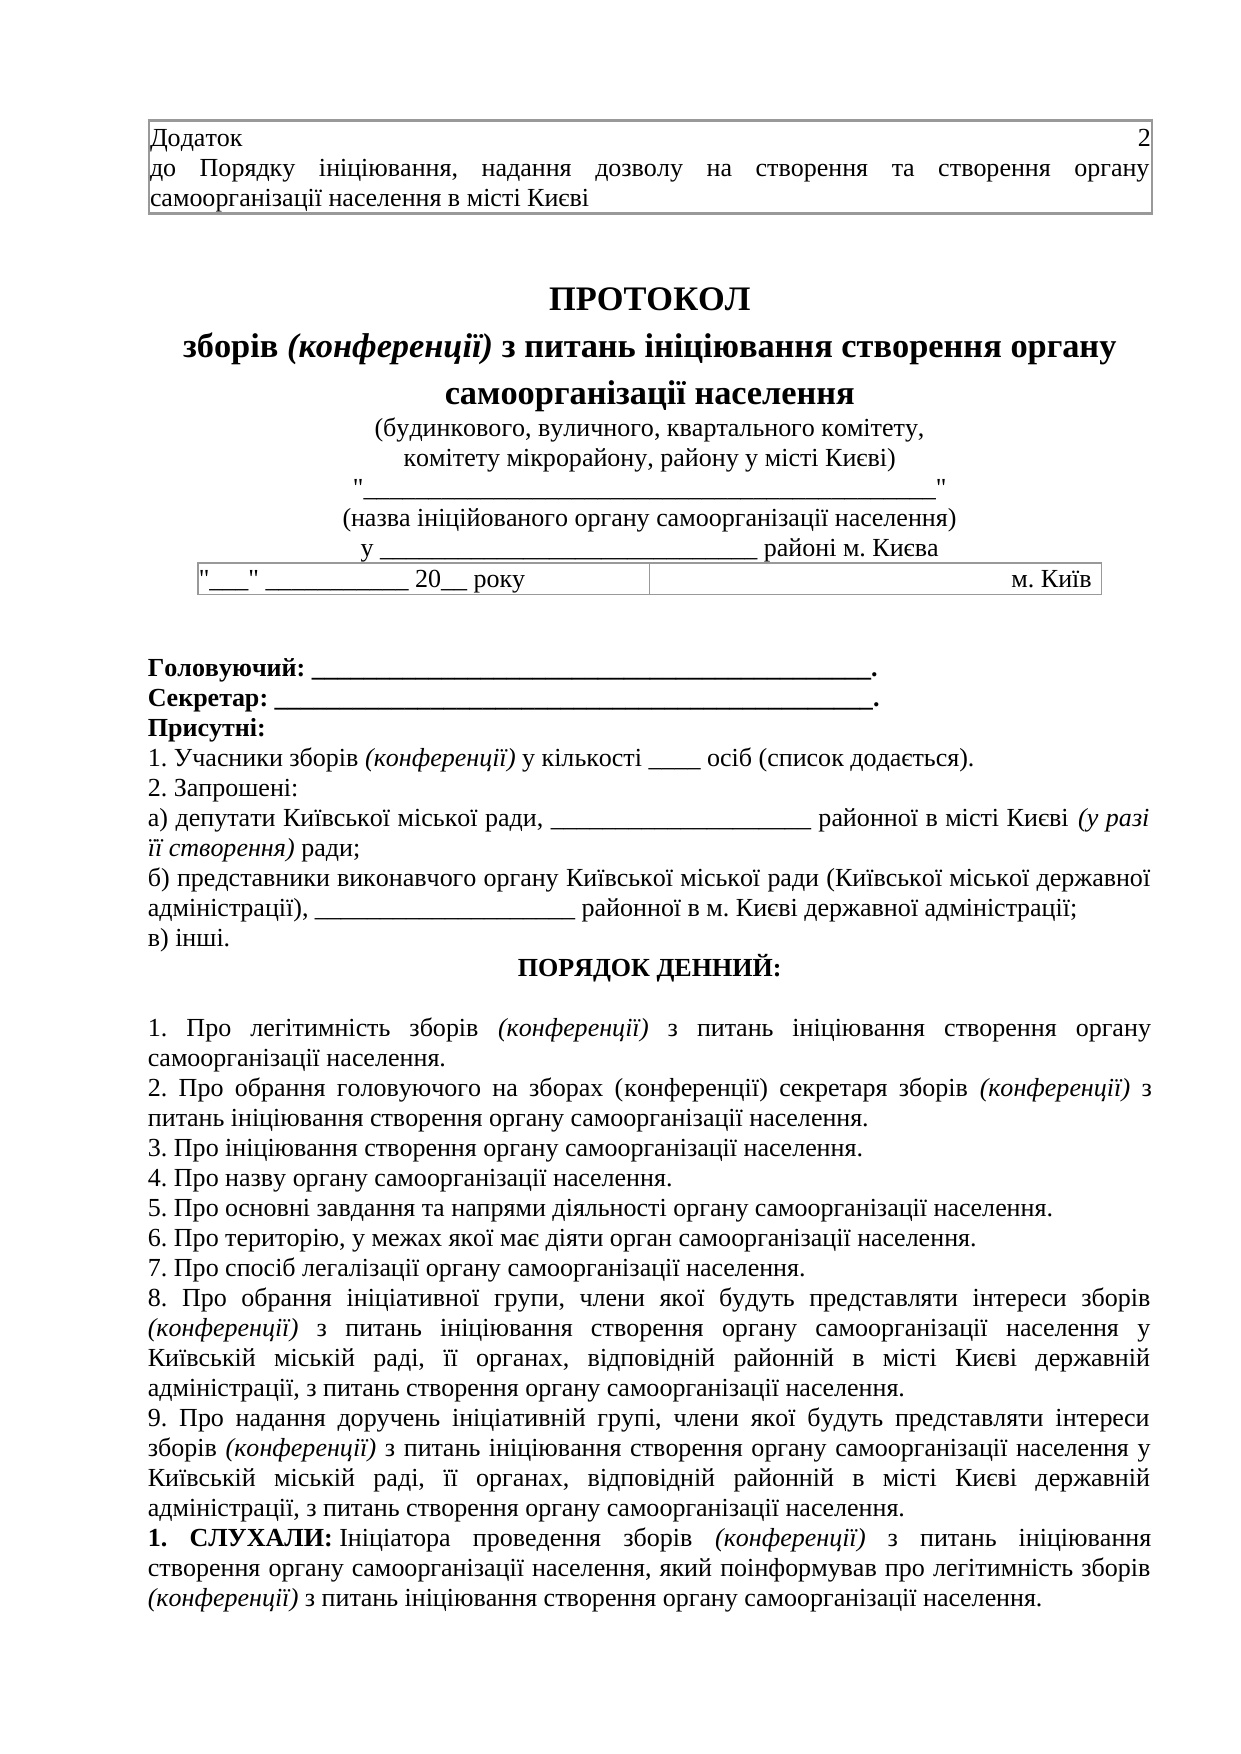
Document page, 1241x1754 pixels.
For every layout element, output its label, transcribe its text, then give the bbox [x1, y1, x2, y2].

text 1. Про легітимність зборів (конференції) з питань ініціювання створення органу самоорганізації населення. [148, 1012, 1152, 1072]
text Головуючий: ___________________________________________. [148, 652, 1152, 682]
table_header м. Київ [650, 564, 1101, 593]
text Присутні: [148, 712, 1152, 742]
text (будинкового, вуличного, квартального комітету, комітету мікрорайону, району у місті Києві) "____________________________________________" (назва ініційованого органу самоорганізації населення) у _____________________________ районі м. Києва [148, 412, 1152, 562]
text 3. Про ініціювання створення органу самоорганізації населення. [148, 1132, 1152, 1162]
table_header [150, 122, 1151, 212]
text ПОРЯДОК ДЕННИЙ: [148, 952, 1152, 982]
text 2. Про обрання головуючого на зборах (конференції) секретаря зборів (конференції) з питань ініціювання створення органу самоорганізації населення. [148, 1072, 1152, 1132]
text б) представники виконавчого органу Київської міської ради (Київської міської державної адміністрації), ____________________ районної в м. Києві державної адміністрації; [148, 862, 1152, 922]
text 2. Запрошені: [148, 772, 1152, 802]
table_header "___" ___________ 20__ року [199, 564, 649, 593]
text 5. Про основні завдання та напрями діяльності органу самоорганізації населення. [148, 1192, 1152, 1222]
text 1. Учасники зборів (конференції) у кількості ____ осіб (список додається). [148, 742, 1152, 772]
text а) депутати Київської міської ради, ____________________ районної в місті Києві (у разі її створення) ради; [148, 802, 1152, 862]
text 1. СЛУХАЛИ: Ініціатора проведення зборів (конференції) з питань ініціювання створення органу самоорганізації населення, який поінформував про легітимність зборів (конференції) з питань ініціювання створення органу самоорганізації населення. [148, 1522, 1152, 1612]
text 7. Про спосіб легалізації органу самоорганізації населення. [148, 1252, 1152, 1282]
text 8. Про обрання ініціативної групи, члени якої будуть представляти інтереси зборів (конференції) з питань ініціювання створення органу самоорганізації населення у Київській міській раді, її органах, відповідній районній в місті Києві державній адміністрації, з питань створення органу самоорганізації населення. [148, 1282, 1152, 1402]
text в) інші. [148, 922, 1152, 952]
text 4. Про назву органу самоорганізації населення. [148, 1162, 1152, 1192]
text 6. Про територію, у межах якої має діяти орган самоорганізації населення. [148, 1222, 1152, 1252]
text Секретар: ______________________________________________. [148, 682, 1152, 712]
text 9. Про надання доручень ініціативній групі, члени якої будуть представляти інтереси зборів (конференції) з питань ініціювання створення органу самоорганізації населення у Київській міській раді, її органах, відповідній районній в місті Києві державній адміністрації, з питань створення органу самоорганізації населення. [148, 1402, 1152, 1522]
text ПРОТОКОЛ зборів (конференції) з питань ініціювання створення органу самоорганізації населення [148, 271, 1152, 412]
